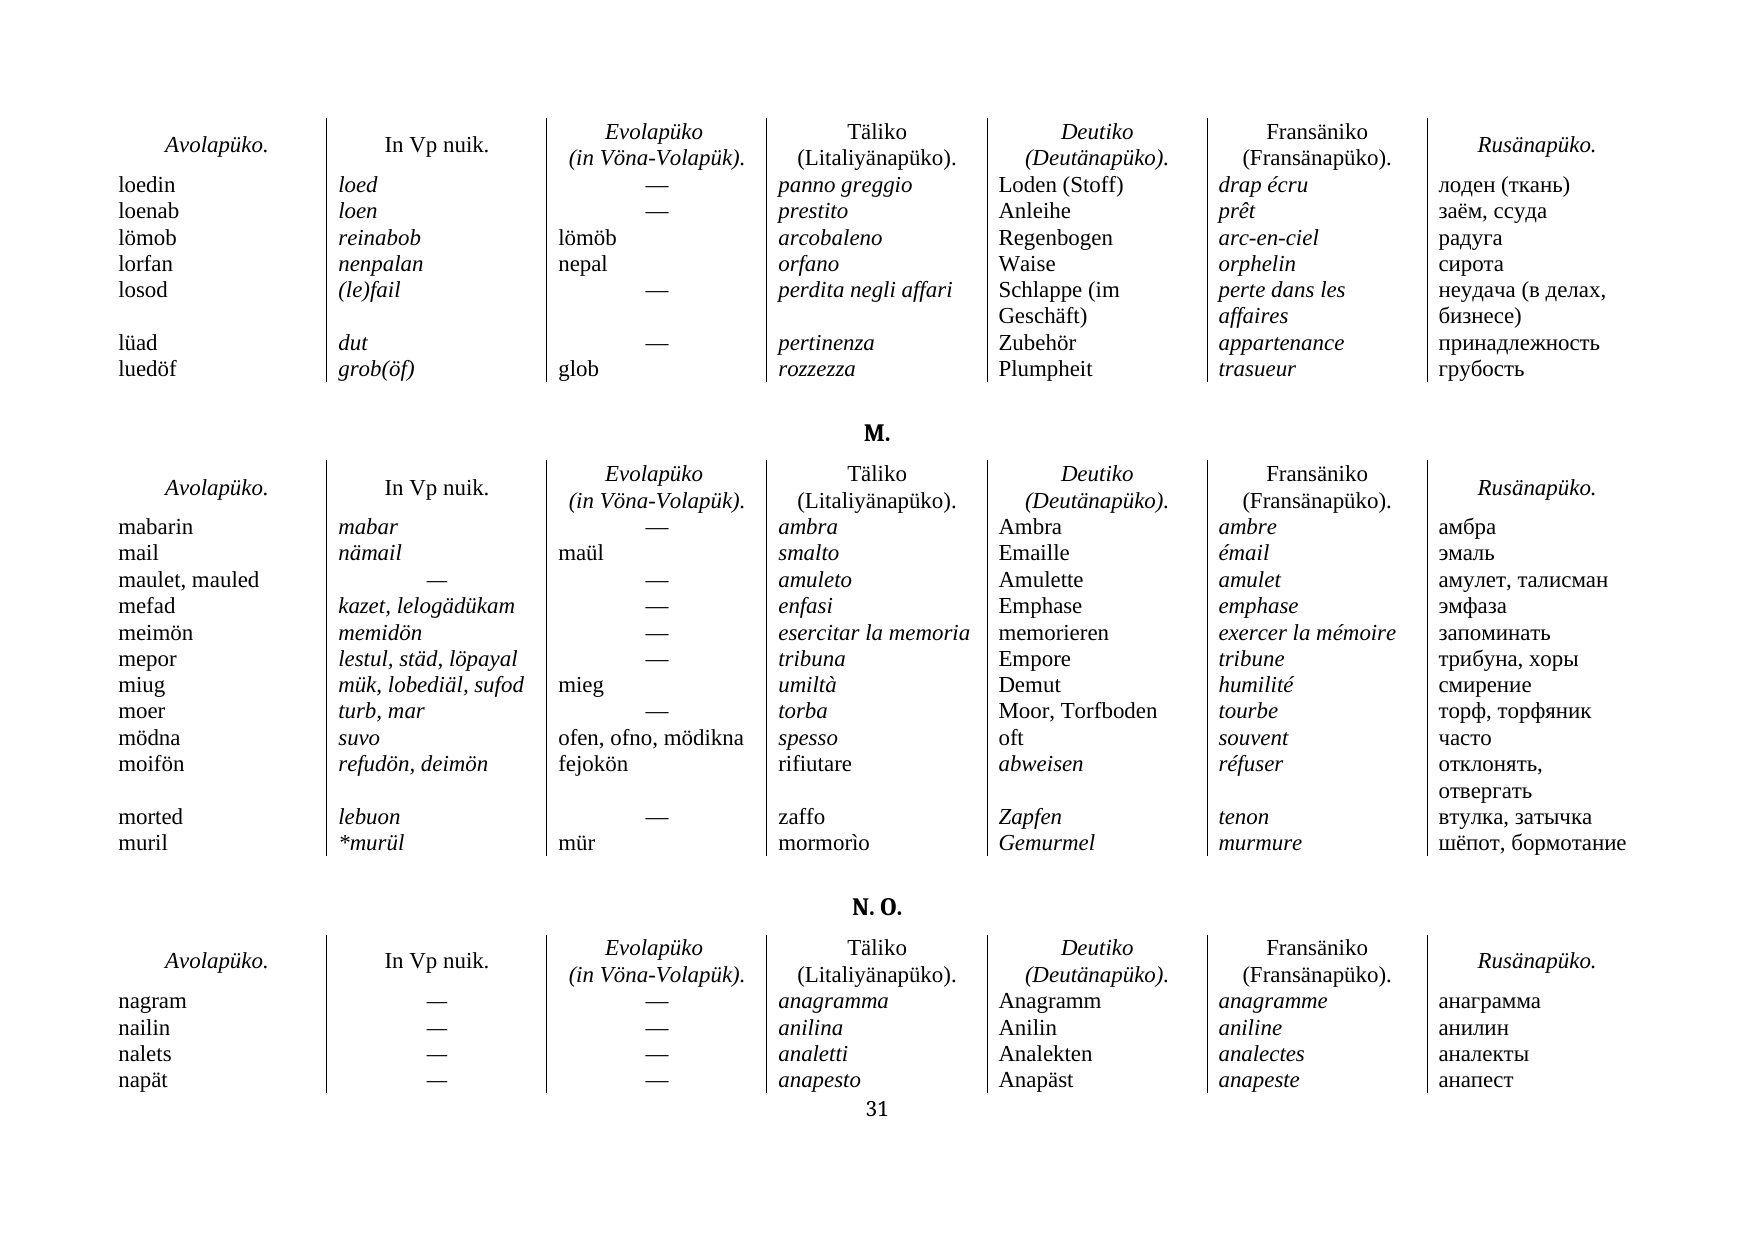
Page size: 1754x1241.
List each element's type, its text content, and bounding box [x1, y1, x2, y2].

text N. O. [118, 893, 1636, 922]
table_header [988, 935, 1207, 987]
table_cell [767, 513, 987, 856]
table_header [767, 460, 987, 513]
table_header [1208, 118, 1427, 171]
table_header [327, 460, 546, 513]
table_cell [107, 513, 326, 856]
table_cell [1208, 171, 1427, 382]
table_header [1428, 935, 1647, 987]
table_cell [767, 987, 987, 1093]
text M. [118, 419, 1636, 448]
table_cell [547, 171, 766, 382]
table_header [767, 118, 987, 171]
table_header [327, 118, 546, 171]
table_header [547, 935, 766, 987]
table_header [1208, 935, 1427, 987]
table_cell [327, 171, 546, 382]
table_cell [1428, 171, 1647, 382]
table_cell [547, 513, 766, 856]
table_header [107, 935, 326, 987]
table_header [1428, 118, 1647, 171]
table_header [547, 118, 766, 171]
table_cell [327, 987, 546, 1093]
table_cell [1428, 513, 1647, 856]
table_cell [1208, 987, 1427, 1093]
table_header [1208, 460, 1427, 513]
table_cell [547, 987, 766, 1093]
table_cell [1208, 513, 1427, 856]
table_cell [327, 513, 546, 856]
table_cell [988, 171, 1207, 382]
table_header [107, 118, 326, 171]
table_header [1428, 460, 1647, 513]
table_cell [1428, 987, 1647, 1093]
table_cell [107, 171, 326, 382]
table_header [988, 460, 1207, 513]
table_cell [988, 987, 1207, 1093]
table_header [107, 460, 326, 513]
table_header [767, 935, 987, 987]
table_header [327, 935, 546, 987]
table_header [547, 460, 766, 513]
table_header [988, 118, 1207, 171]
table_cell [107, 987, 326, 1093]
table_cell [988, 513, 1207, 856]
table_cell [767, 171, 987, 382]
